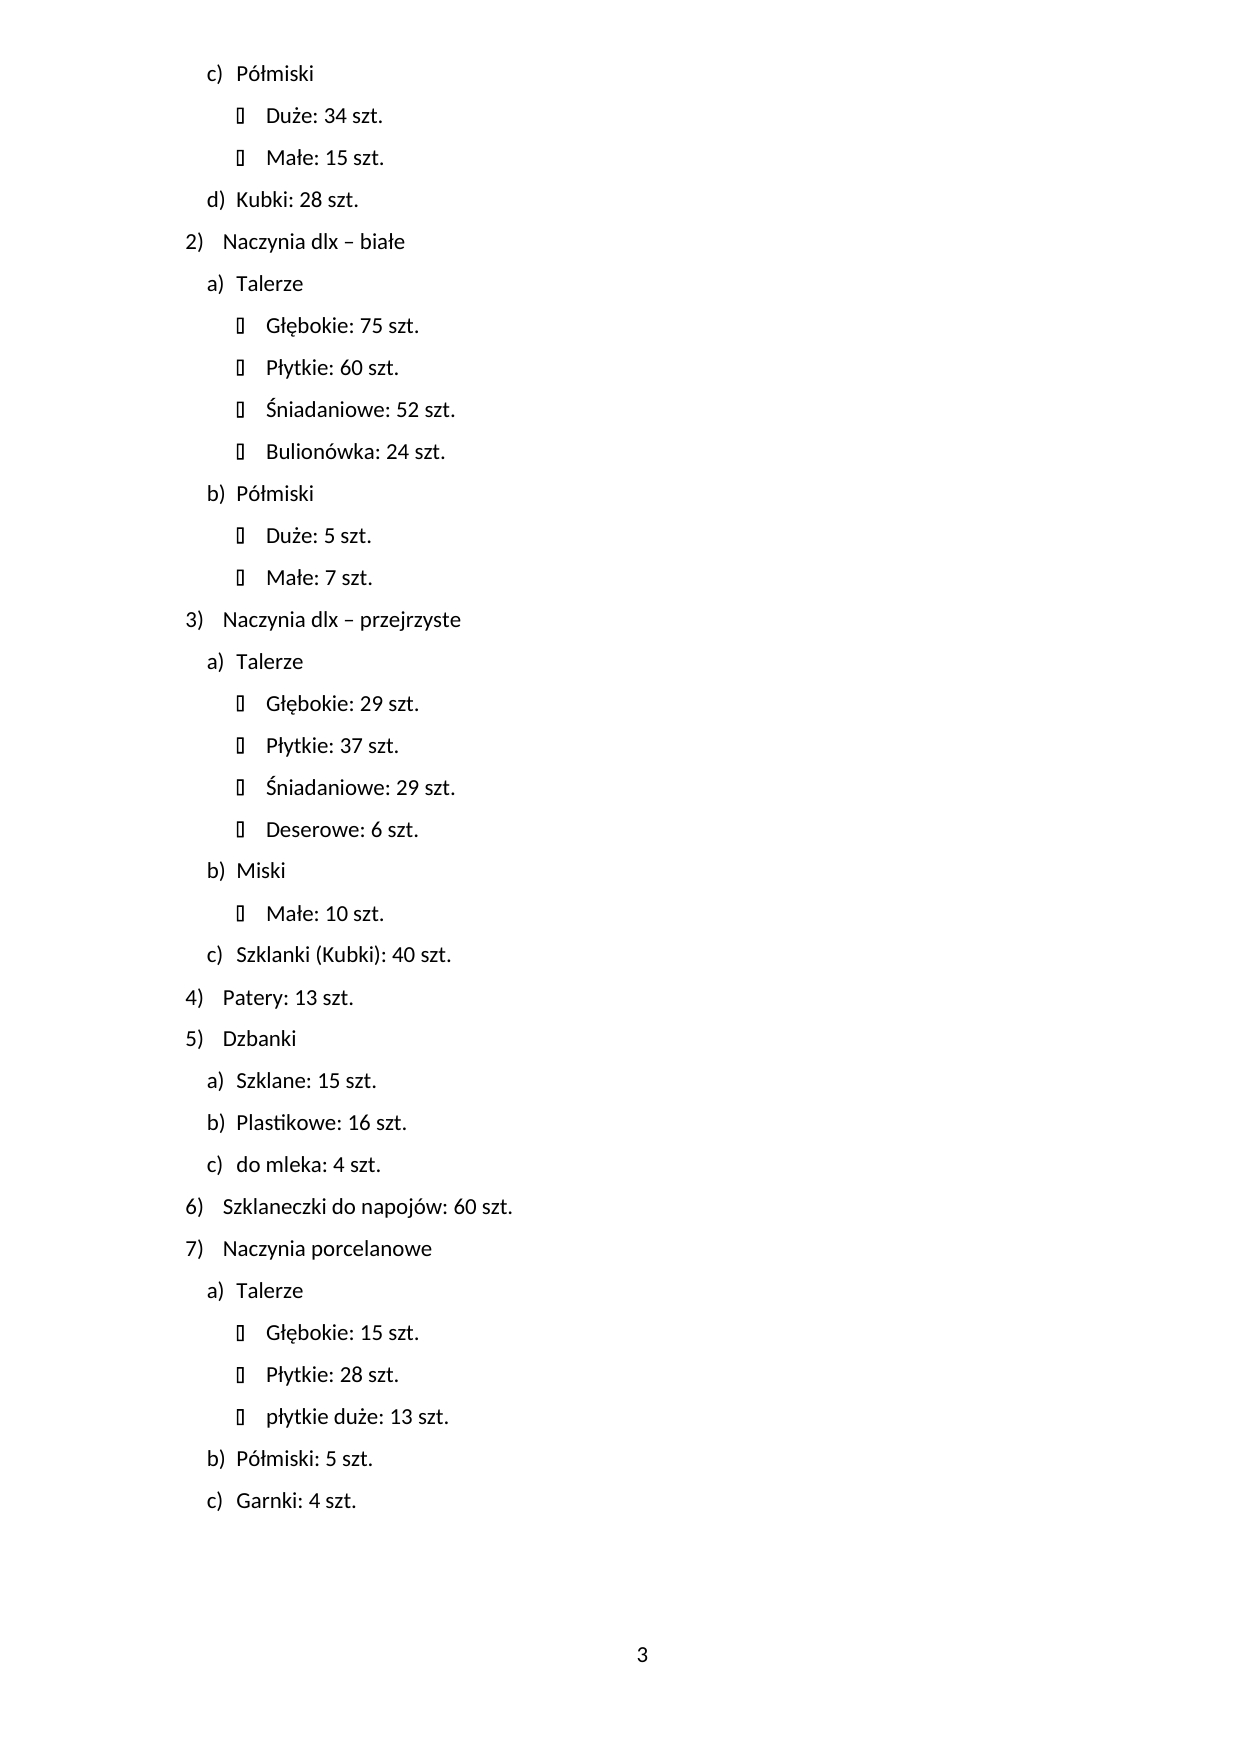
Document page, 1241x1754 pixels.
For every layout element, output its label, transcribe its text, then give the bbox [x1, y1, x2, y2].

list Płytkie: 60 szt. [236, 353, 1137, 381]
list Naczynia dlx – przejrzyste [185, 605, 1137, 633]
list Patery: 13 szt. [185, 983, 1137, 1011]
list Garnki: 4 szt. [207, 1486, 1137, 1514]
list Płytkie: 28 szt. [236, 1360, 1137, 1388]
list Małe: 10 szt. [236, 899, 1137, 927]
list płytkie duże: 13 szt. [236, 1402, 1137, 1430]
list Talerze [207, 647, 1137, 675]
list Półmiski [207, 59, 1137, 87]
list Talerze [207, 1276, 1137, 1304]
list Głębokie: 29 szt. [236, 689, 1137, 717]
list Półmiski: 5 szt. [207, 1444, 1137, 1472]
list Półmiski [207, 479, 1137, 507]
list Głębokie: 75 szt. [236, 311, 1137, 339]
list Małe: 15 szt. [236, 143, 1137, 171]
list Bulionówka: 24 szt. [236, 437, 1137, 465]
list Plastikowe: 16 szt. [207, 1108, 1137, 1137]
list Szklaneczki do napojów: 60 szt. [185, 1192, 1137, 1221]
list Duże: 34 szt. [236, 101, 1137, 129]
list Śniadaniowe: 52 szt. [236, 395, 1137, 423]
list Talerze [207, 269, 1137, 297]
list do mleka: 4 szt. [207, 1151, 1137, 1178]
list Miski [207, 857, 1137, 885]
list Naczynia dlx – białe [185, 227, 1137, 255]
list Śniadaniowe: 29 szt. [236, 773, 1137, 801]
list Szklanki (Kubki): 40 szt. [207, 941, 1137, 969]
list Naczynia porcelanowe [185, 1234, 1137, 1262]
list Głębokie: 15 szt. [236, 1318, 1137, 1346]
list Deserowe: 6 szt. [236, 815, 1137, 843]
list Płytkie: 37 szt. [236, 731, 1137, 759]
list Duże: 5 szt. [236, 521, 1137, 549]
list Kubki: 28 szt. [207, 185, 1137, 213]
list Szklane: 15 szt. [207, 1067, 1137, 1094]
list Małe: 7 szt. [236, 563, 1137, 591]
list Dzbanki [185, 1024, 1137, 1053]
